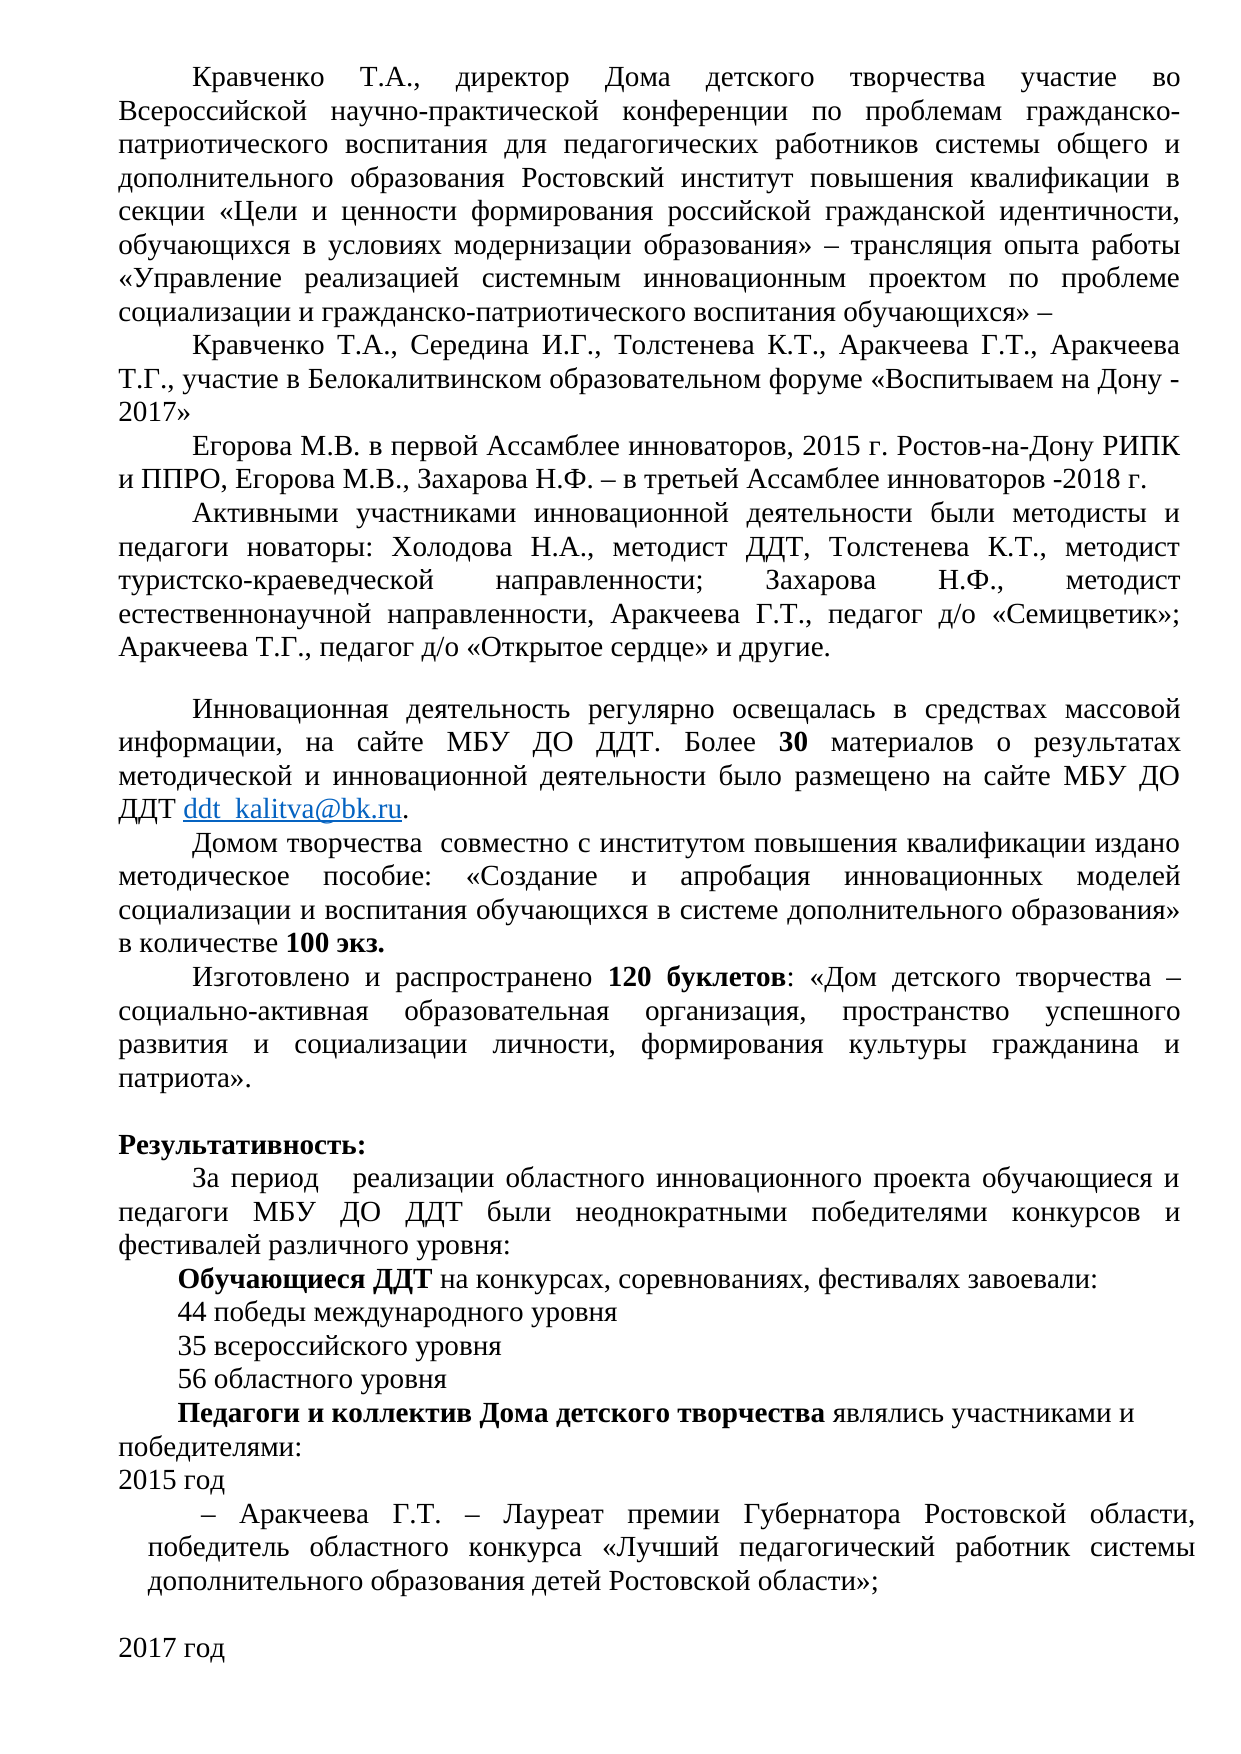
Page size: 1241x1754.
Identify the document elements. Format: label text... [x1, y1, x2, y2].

text Егорова М.В. в первой Ассамблее инноваторов, 2015 г. Ростов-на-Дону РИПК и ППРО, Егорова М.В., Захарова Н.Ф. – в третьей Ассамблее инноваторов -2018 г. [118, 428, 1181, 495]
text 35 всероссийского уровня [118, 1328, 1181, 1362]
text Обучающиеся ДДТ на конкурсах, соревнованиях, фестивалях завоевали: [118, 1261, 1181, 1294]
text Изготовлено и распространено 120 буклетов: «Дом детского творчества – социально-активная образовательная организация, пространство успешного развития и социализации личности, формирования культуры гражданина и патриота». [118, 959, 1181, 1093]
text 56 областного уровня [118, 1362, 1181, 1395]
text Домом творчества совместно с институтом повышения квалификации издано методическое пособие: «Создание и апробация инновационных моделей социализации и воспитания обучающихся в системе дополнительного образования» в количестве 100 экз. [118, 825, 1181, 959]
list – Аракчеева Г.Т. – Лауреат премии Губернатора Ростовской области, победитель областного конкурса «Лучший педагогический работник системы дополнительного образования детей Ростовской области»; [148, 1496, 1196, 1596]
text Инновационная деятельность регулярно освещалась в средствах массовой информации, на сайте МБУ ДО ДДТ. Более 30 материалов о результатах методической и инновационной деятельности было размещено на сайте МБУ ДО ДДТ ddt_kalitva@bk.ru. [118, 691, 1181, 825]
text 44 победы международного уровня [118, 1294, 1181, 1328]
list 2017 год [118, 1630, 1196, 1663]
text Педагоги и коллектив Дома детского творчества являлись участниками и победителями: [118, 1395, 1181, 1462]
text За период реализации областного инновационного проекта обучающиеся и педагоги МБУ ДО ДДТ были неоднократными победителями конкурсов и фестивалей различного уровня: [118, 1160, 1181, 1261]
list 2015 год [118, 1462, 1196, 1496]
text Результативность: [118, 1127, 1181, 1160]
text Кравченко Т.А., директор Дома детского творчества участие во Всероссийской научно-практической конференции по проблемам гражданско-патриотического воспитания для педагогических работников системы общего и дополнительного образования Ростовский институт повышения квалификации в секции «Цели и ценности формирования российской гражданской идентичности, обучающихся в условиях модернизации образования» – трансляция опыта работы «Управление реализацией системным инновационным проектом по проблеме социализации и гражданско-патриотического воспитания обучающихся» – [118, 59, 1181, 327]
text Кравченко Т.А., Середина И.Г., Толстенева К.Т., Аракчеева Г.Т., Аракчеева Т.Г., участие в Белокалитвинском образовательном форуме «Воспитываем на Дону -2017» [118, 327, 1181, 428]
text Активными участниками инновационной деятельности были методисты и педагоги новаторы: Холодова Н.А., методист ДДТ, Толстенева К.Т., методист туристско-краеведческой направленности; Захарова Н.Ф., методист естественнонаучной направленности, Аракчеева Г.Т., педагог д/о «Семицветик»; Аракчеева Т.Г., педагог д/о «Открытое сердце» и другие. [118, 495, 1181, 663]
